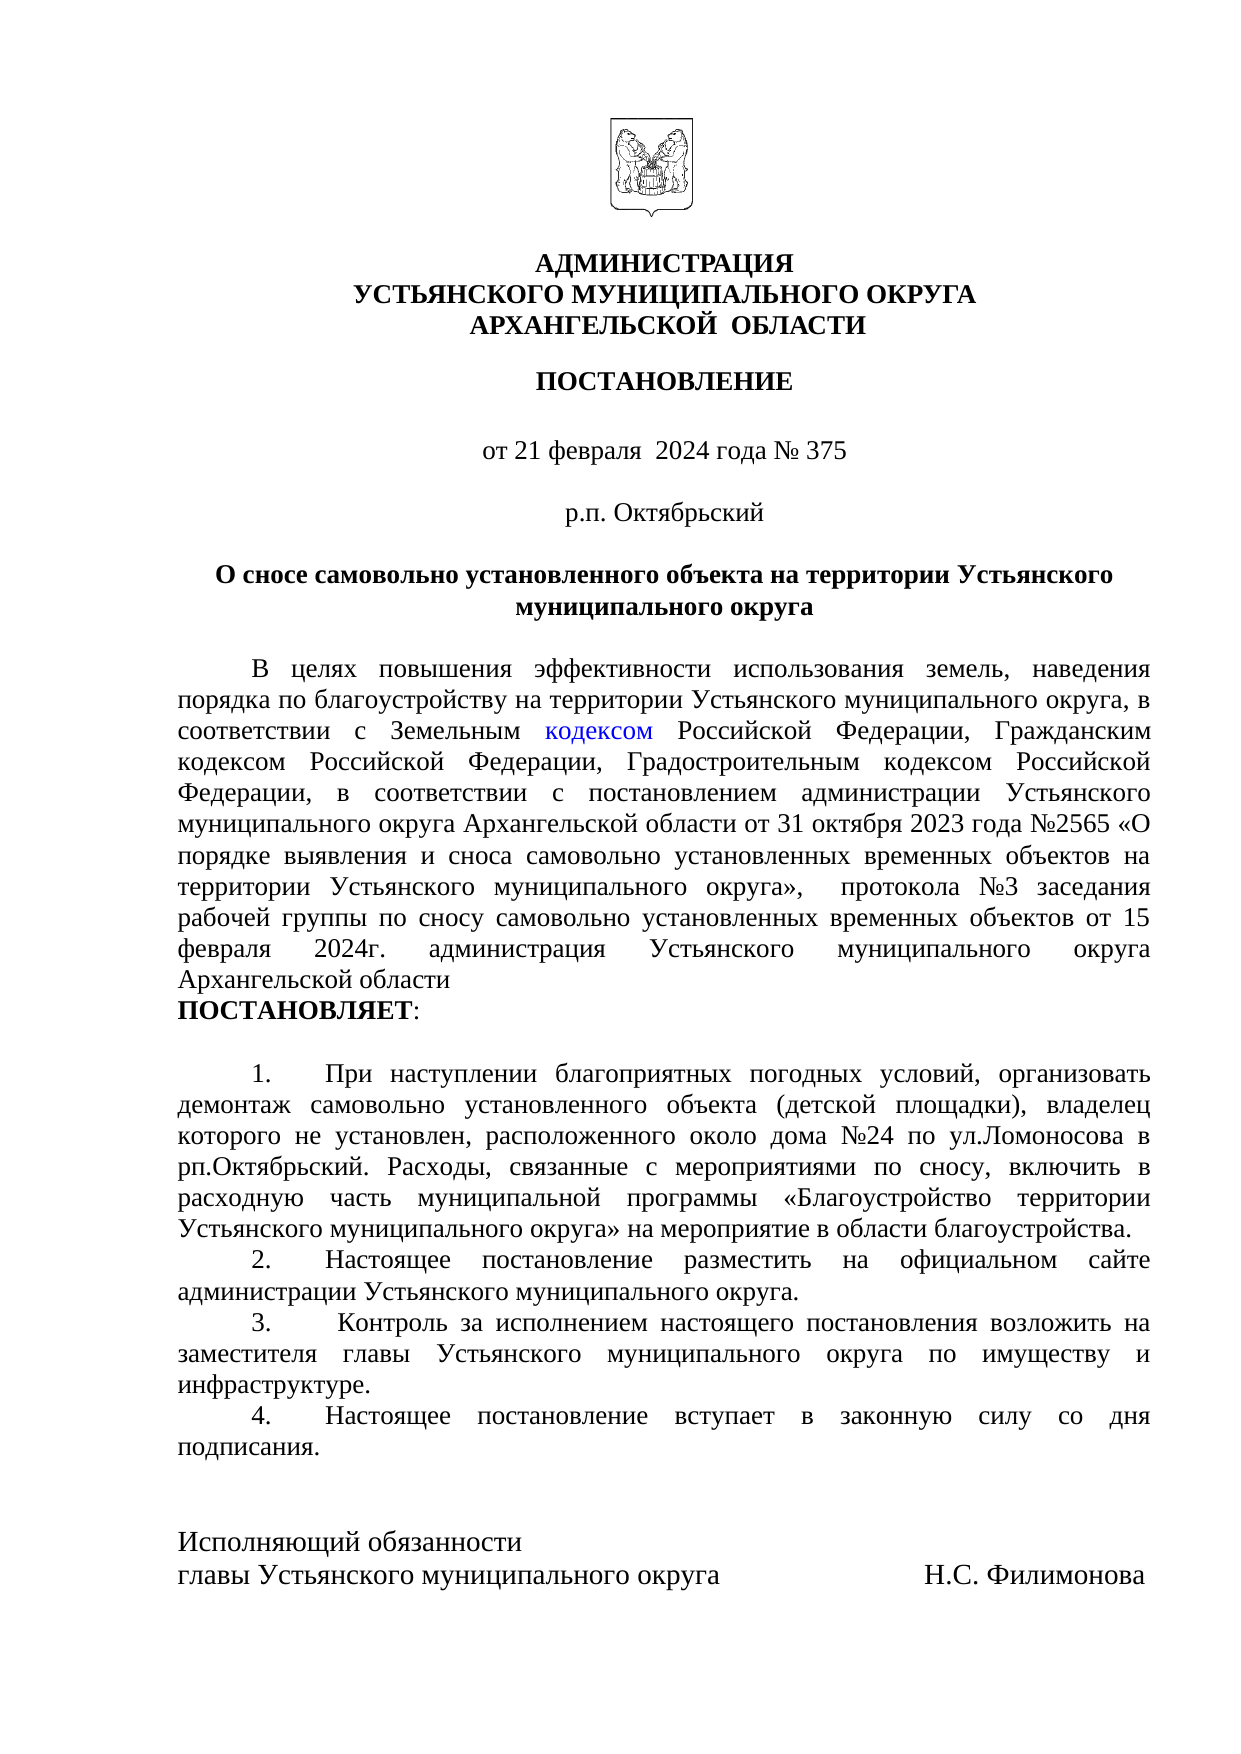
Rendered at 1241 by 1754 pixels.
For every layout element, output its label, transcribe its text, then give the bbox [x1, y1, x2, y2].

subtitle ПОСТАНОВЛЕНИЕ [177, 365, 1152, 396]
text от 21 февраля 2024 года № 375 [177, 434, 1152, 465]
title Исполняющий обязанности [177, 1524, 1152, 1557]
subtitle АДМИНИСТРАЦИЯ [177, 247, 1152, 278]
text В целях повышения эффективности использования земель, наведения порядка по благоустройству на территории Устьянского муниципального округа, в соответствии с Земельным кодексом Российской Федерации, Гражданским кодексом Российской Федерации, Градостроительным кодексом Российской Федерации, в соответствии с постановлением администрации Устьянского муниципального округа Архангельской области от 31 октября 2023 года №2565 «О порядке выявления и сноса самовольно установленных временных объектов на территории Устьянского муниципального округа», протокола №3 заседания рабочей группы по сносу самовольно установленных временных объектов от 15 февраля 2024г. администрация Устьянского муниципального округа Архангельской области [177, 652, 1152, 994]
subtitle АРХАНГЕЛЬСКОЙ ОБЛАСТИ [177, 309, 1152, 340]
list Настоящее постановление разместить на официальном сайте администрации Устьянского муниципального округа. [177, 1244, 1152, 1306]
text ПОСТАНОВЛЯЕТ: [177, 994, 1152, 1026]
title О сносе самовольно установленного объекта на территории Устьянского муниципального округа [177, 558, 1152, 621]
subtitle УСТЬЯНСКОГО МУНИЦИПАЛЬНОГО ОКРУГА [177, 278, 1152, 309]
picture [609, 118, 694, 219]
list Настоящее постановление вступает в законную силу со дня подписания. [177, 1399, 1152, 1462]
list Контроль за исполнением настоящего постановления возложить на заместителя главы Устьянского муниципального округа по имуществу и инфраструктуре. [177, 1306, 1152, 1399]
list При наступлении благоприятных погодных условий, организовать демонтаж самовольно установленного объекта (детской площадки), владелец которого не установлен, расположенного около дома №24 по ул.Ломоносова в рп.Октябрьский. Расходы, связанные с мероприятиями по сносу, включить в расходную часть муниципальной программы «Благоустройство территории Устьянского муниципального округа» на мероприятие в области благоустройства. [177, 1057, 1152, 1244]
text главы Устьянского муниципального округа Н.С. Филимонова [177, 1557, 1152, 1591]
text р.п. Октябрьский [177, 496, 1152, 527]
